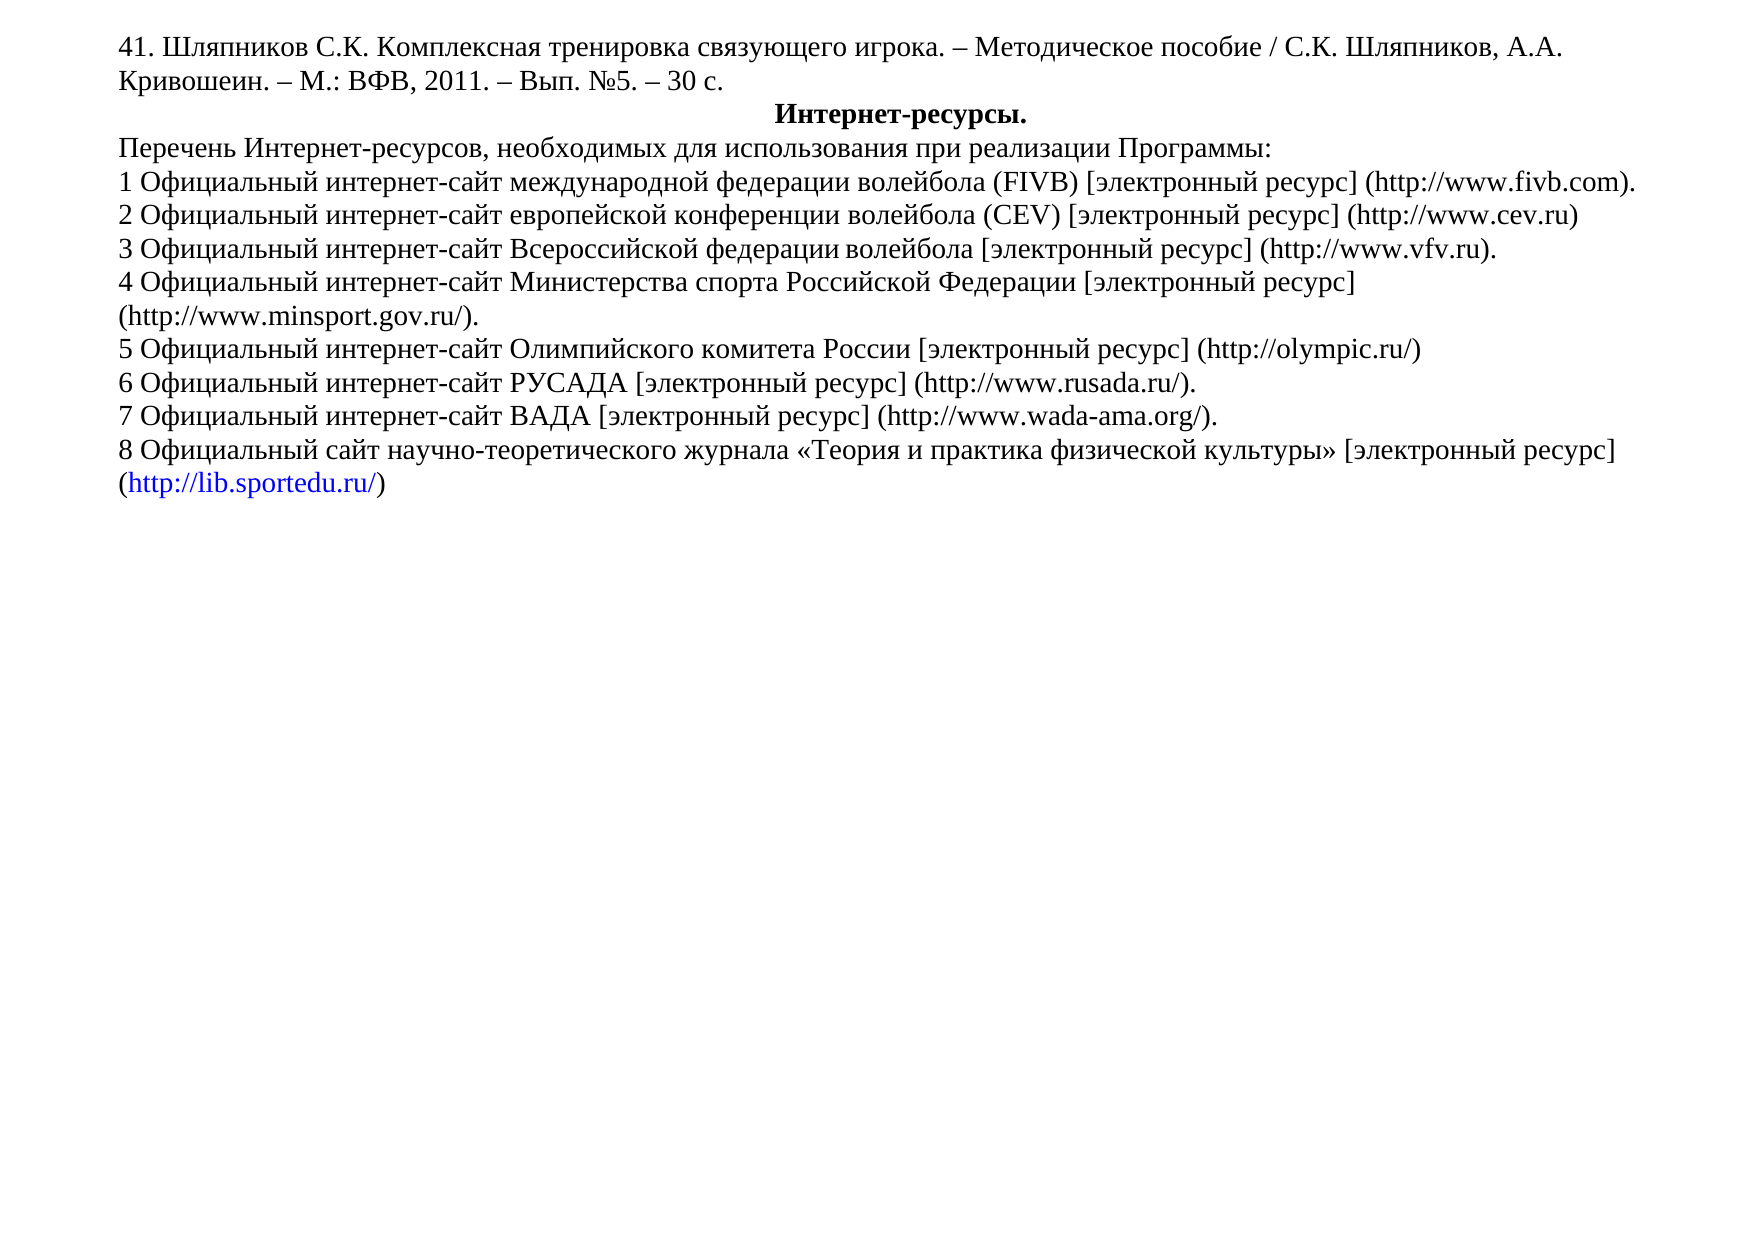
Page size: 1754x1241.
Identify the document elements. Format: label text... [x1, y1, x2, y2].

text 41. Шляпников С.К. Комплексная тренировка связующего игрока. – Методическое пособие / С.К. Шляпников, А.А. Кривошеин. – М.: ВФВ, 2011. – Вып. №5. – 30 с. [118, 29, 1683, 97]
text 7 Официальный интернет-сайт ВАДА [электронный ресурс] (http://www.wada-ama.org/). [118, 398, 1683, 432]
text 8 Официальный сайт научно-теоретического журнала «Теория и практика физической культуры» [электронный ресурс] (http://lib.sportedu.ru/) [118, 432, 1683, 499]
text 6 Официальный интернет-сайт РУСАДА [электронный ресурс] (http://www.rusada.ru/). [118, 365, 1683, 398]
text Перечень Интернет-ресурсов, необходимых для использования при реализации Программы: [118, 130, 1683, 164]
text 2 Официальный интернет-сайт европейской конференции волейбола (CEV) [электронный ресурс] (http://www.cev.ru) [118, 197, 1683, 231]
text 5 Официальный интернет-сайт Олимпийского комитета России [электронный ресурс] (http://olympic.ru/) [118, 331, 1683, 365]
text 4 Официальный интернет-сайт Министерства спорта Российской Федерации [электронный ресурс] (http://www.minsport.gov.ru/). [118, 264, 1683, 331]
text 1 Официальный интернет-сайт международной федерации волейбола (FIVB) [электронный ресурс] (http://www.fivb.com). [118, 164, 1683, 197]
text Интернет-ресурсы. [118, 97, 1683, 130]
text 3 Официальный интернет-сайт Всероссийской федерации волейбола [электронный ресурс] (http://www.vfv.ru). [118, 231, 1683, 264]
